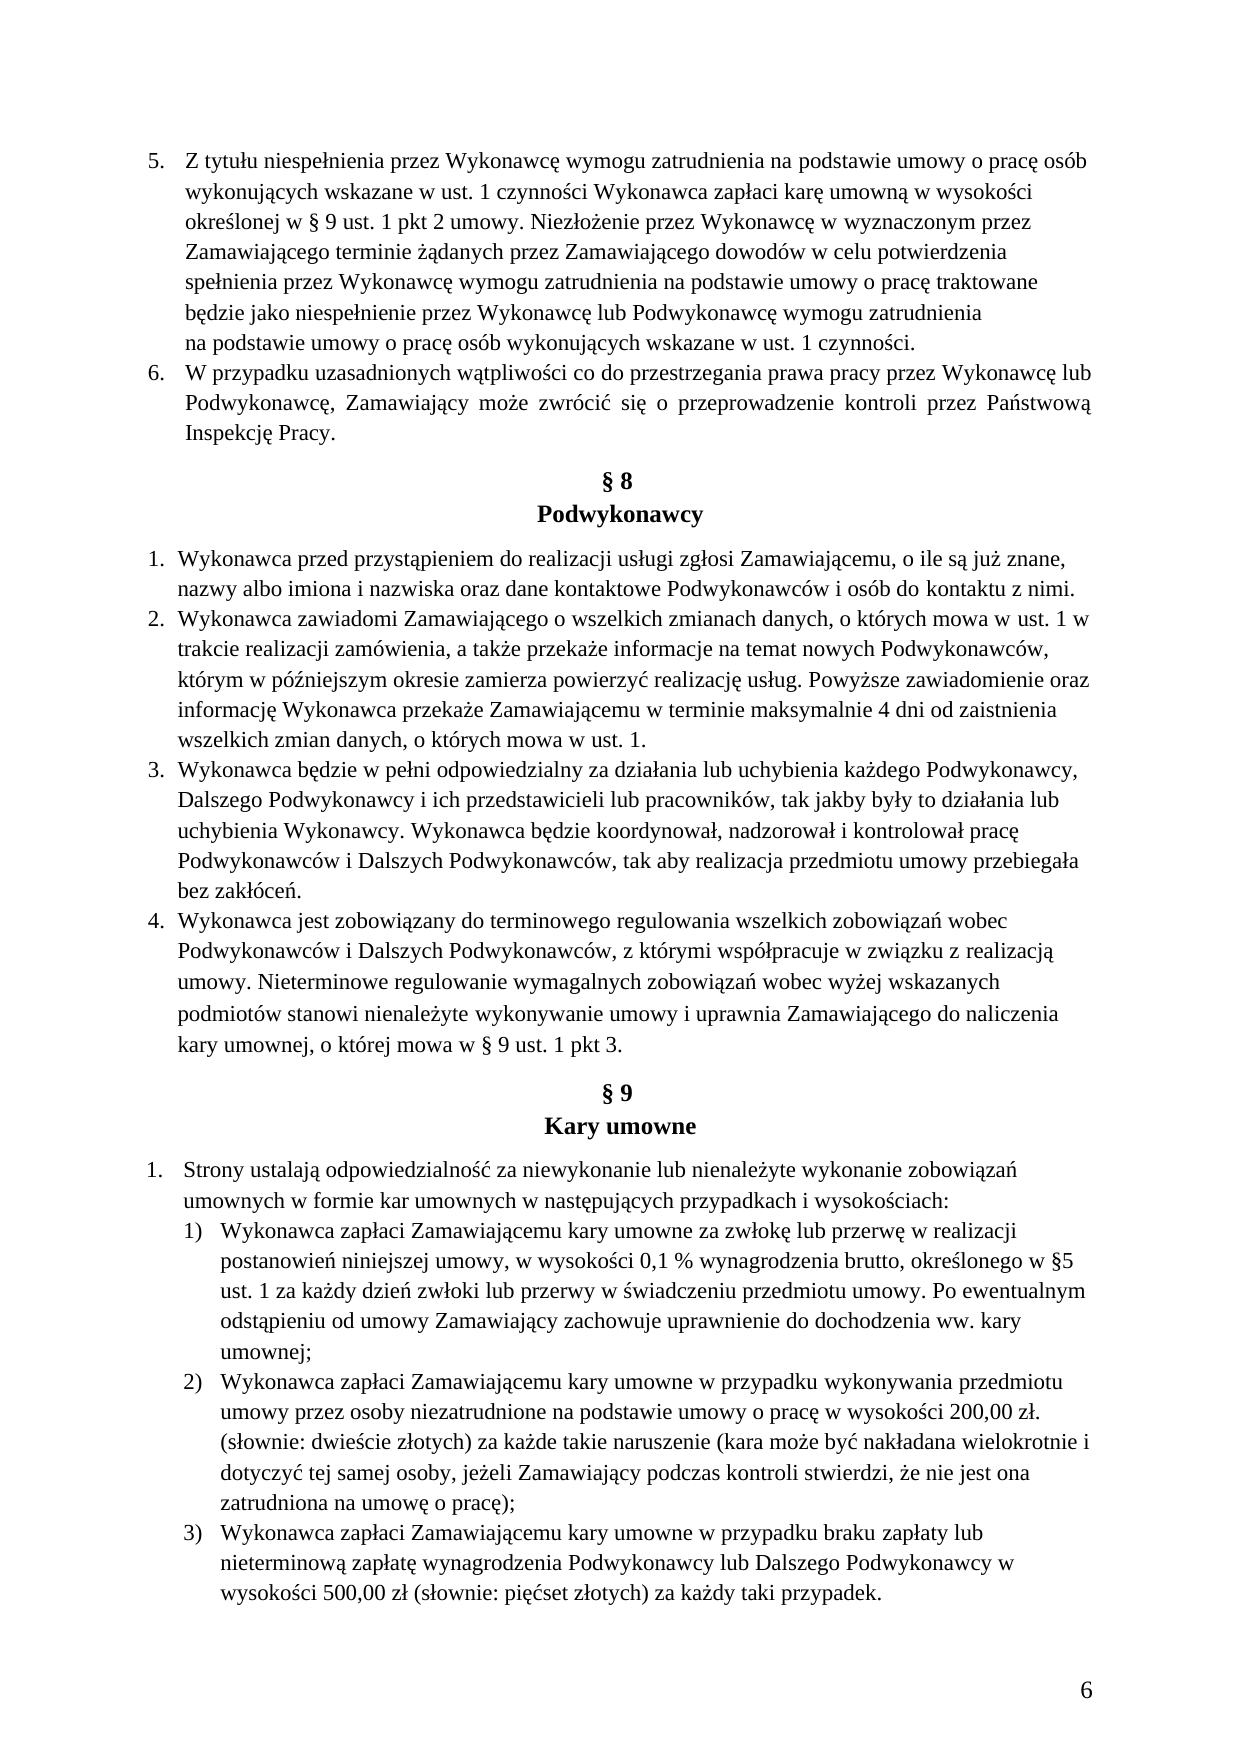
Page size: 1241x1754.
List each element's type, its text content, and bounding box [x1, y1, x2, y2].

list Z tytułu niespełnienia przez Wykonawcę wymogu zatrudnienia na podstawie umowy o pracę osób wykonujących wskazane w ust. 1 czynności Wykonawca zapłaci karę umowną w wysokości określonej w § 9 ust. 1 pkt 2 umowy. Niezłożenie przez Wykonawcę w wyznaczonym przez Zamawiającego terminie żądanych przez Zamawiającego dowodów w celu potwierdzenia spełnienia przez Wykonawcę wymogu zatrudnienia na podstawie umowy o pracę traktowane będzie jako niespełnienie przez Wykonawcę lub Podwykonawcę wymogu zatrudnienia na podstawie umowy o pracę osób wykonujących wskazane w ust. 1 czynności. [148, 148, 1093, 355]
list Wykonawca jest zobowiązany do terminowego regulowania wszelkich zobowiązań wobec Podwykonawców i Dalszych Podwykonawców, z którymi współpracuje w związku z realizacją umowy. Nieterminowe regulowanie wymagalnych zobowiązań wobec wyżej wskazanych podmiotów stanowi nienależyte wykonywanie umowy i uprawnia Zamawiającego do naliczenia kary umownej, o której mowa w § 9 ust. 1 pkt 3. [148, 907, 1093, 1057]
list Wykonawca zapłaci Zamawiającemu kary umowne w przypadku wykonywania przedmiotu umowy przez osoby niezatrudnione na podstawie umowy o pracę w wysokości 200,00 zł. (słownie: dwieście złotych) za każde takie naruszenie (kara może być nakładana wielokrotnie i dotyczyć tej samej osoby, jeżeli Zamawiający podczas kontroli stwierdzi, że nie jest ona zatrudniona na umowę o pracę); [183, 1368, 1093, 1515]
list Strony ustalają odpowiedzialność za niewykonanie lub nienależyte wykonanie zobowiązań umownych w formie kar umownych w następujących przypadkach i wysokościach: [146, 1156, 1093, 1213]
list W przypadku uzasadnionych wątpliwości co do przestrzegania prawa pracy przez Wykonawcę lub Podwykonawcę, Zamawiający może zwrócić się o przeprowadzenie kontroli przez Państwową Inspekcję Pracy. [148, 359, 1093, 446]
subtitle § 8 Podwykonawcy [148, 466, 1093, 528]
list Wykonawca będzie w pełni odpowiedzialny za działania lub uchybienia każdego Podwykonawcy, Dalszego Podwykonawcy i ich przedstawicieli lub pracowników, tak jakby były to działania lub uchybienia Wykonawcy. Wykonawca będzie koordynował, nadzorował i kontrolował pracę Podwykonawców i Dalszych Podwykonawców, tak aby realizacja przedmiotu umowy przebiegała bez zakłóceń. [148, 756, 1093, 903]
list Wykonawca zapłaci Zamawiającemu kary umowne za zwłokę lub przerwę w realizacji postanowień niniejszej umowy, w wysokości 0,1 % wynagrodzenia brutto, określonego w §5 ust. 1 za każdy dzień zwłoki lub przerwy w świadczeniu przedmiotu umowy. Po ewentualnym odstąpieniu od umowy Zamawiający zachowuje uprawnienie do dochodzenia ww. kary umownej; [183, 1217, 1093, 1364]
subtitle § 9 Kary umowne [148, 1078, 1093, 1140]
list Wykonawca zawiadomi Zamawiającego o wszelkich zmianach danych, o których mowa w ust. 1 w trakcie realizacji zamówienia, a także przekaże informacje na temat nowych Podwykonawców, którym w późniejszym okresie zamierza powierzyć realizację usług. Powyższe zawiadomienie oraz informację Wykonawca przekaże Zamawiającemu w terminie maksymalnie 4 dni od zaistnienia wszelkich zmian danych, o których mowa w ust. 1. [148, 605, 1093, 752]
list Wykonawca zapłaci Zamawiającemu kary umowne w przypadku braku zapłaty lub nieterminową zapłatę wynagrodzenia Podwykonawcy lub Dalszego Podwykonawcy w wysokości 500,00 zł (słownie: pięćset złotych) za każdy taki przypadek. [183, 1519, 1093, 1606]
list Wykonawca przed przystąpieniem do realizacji usługi zgłosi Zamawiającemu, o ile są już znane, nazwy albo imiona i nazwiska oraz dane kontaktowe Podwykonawców i osób do kontaktu z nimi. [148, 545, 1093, 601]
